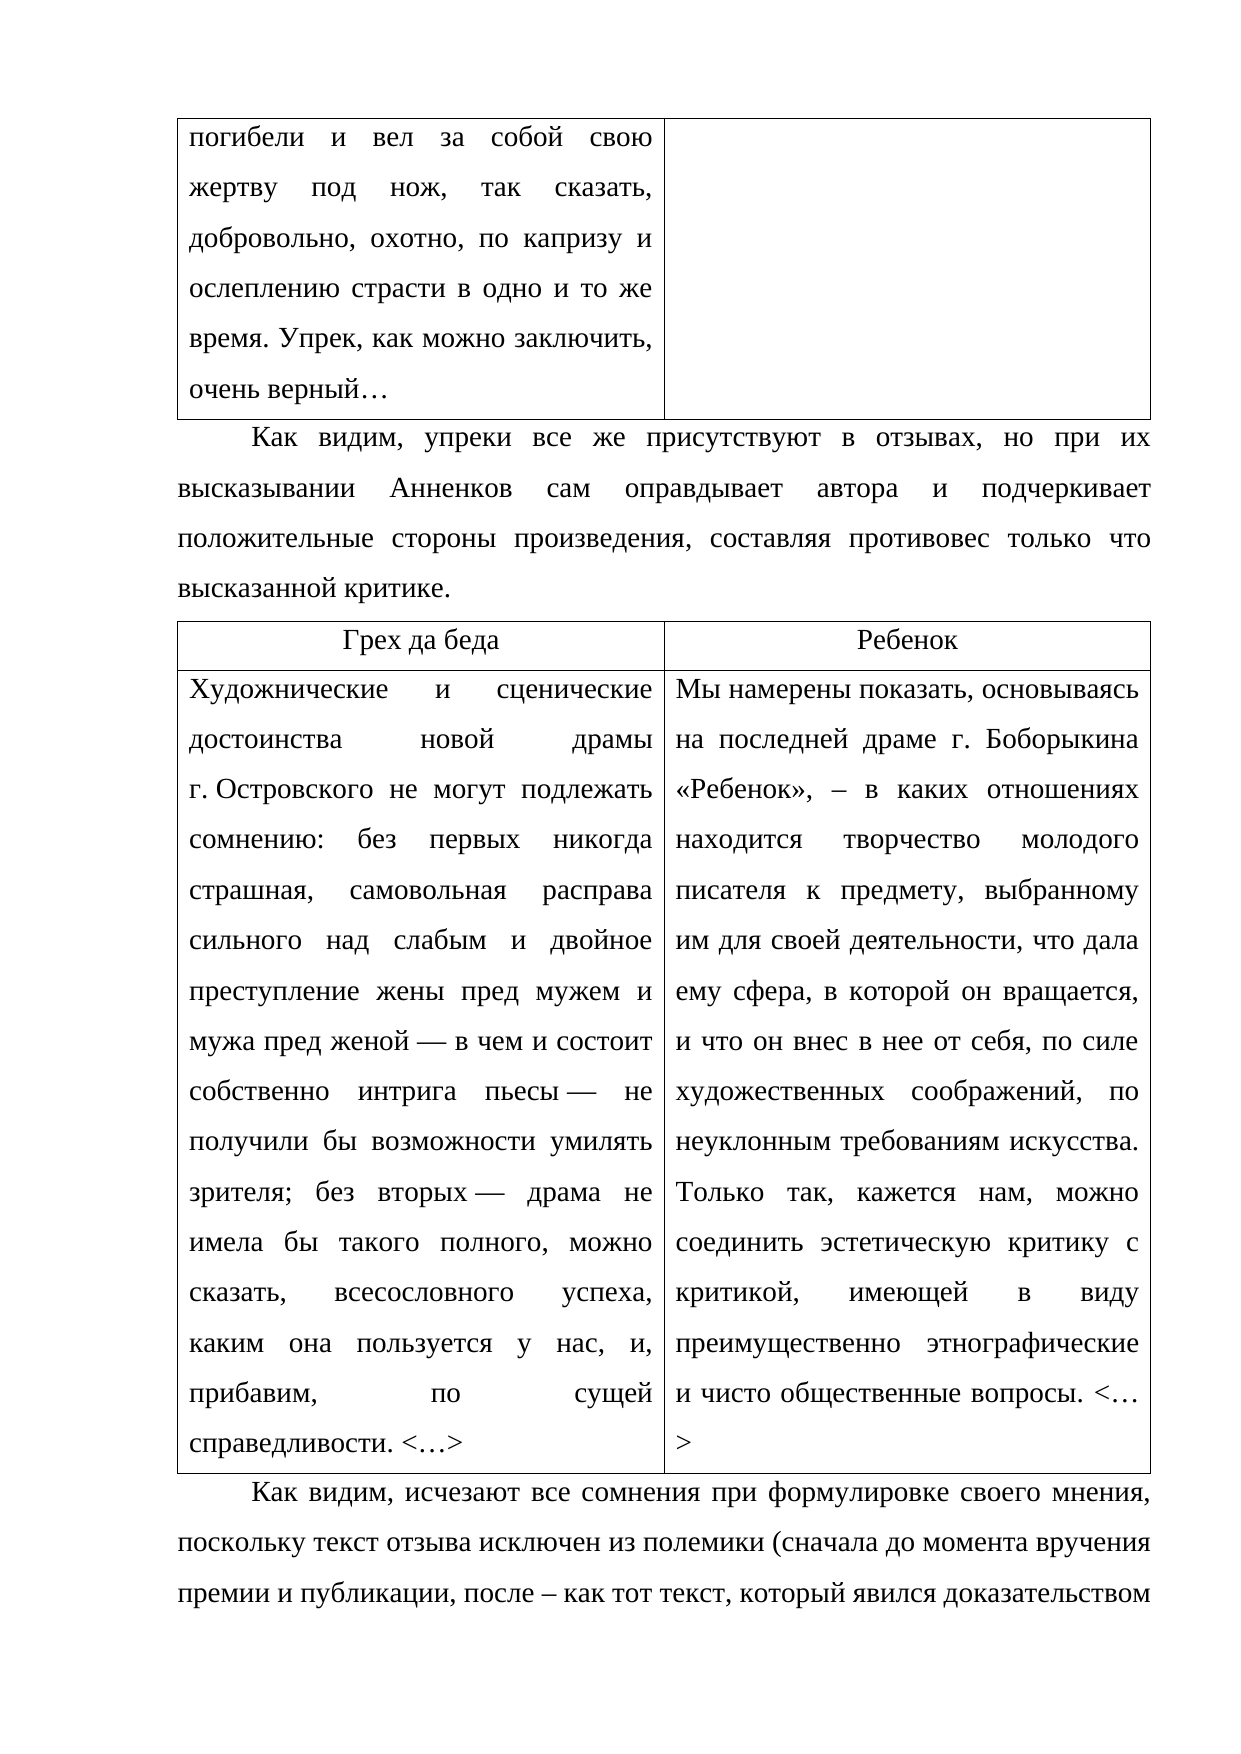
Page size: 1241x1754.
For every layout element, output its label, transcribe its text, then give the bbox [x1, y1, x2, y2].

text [177, 1474, 1152, 1608]
table_cell Мы намерены показать, основываясь на последней драме г. Боборыкина «Ребенок», – в каких отношениях находится творчество молодого писателя к предмету, выбранному им для своей деятельности, что дала ему сфера, в которой он вращается, и что он внес в нее от себя, по силе художественных соображений, по неуклонным требованиям искусства. Только так, кажется нам, можно соединить эстетическую критику с критикой, имеющей в виду преимущественно этнографические и чисто общественные вопросы. <…> [665, 671, 1150, 1473]
table_cell Художнические и сценические достоинства новой драмы г. Островского не могут подлежать сомнению: без первых никогда страшная, самовольная расправа сильного над слабым и двойное преступление жены пред мужем и мужа пред женой — в чем и состоит собственно интрига пьесы — не получили бы возможности умилять зрителя; без вторых — драма не имела бы такого полного, можно сказать, всесословного успеха, каким она пользуется у нас, и, прибавим, по сущей справедливости. <…> [178, 671, 664, 1473]
table_header Грех да беда [178, 622, 664, 670]
text Как видим, упреки все же присутствуют в отзывах, но при их высказывании Анненков сам оправдывает автора и подчеркивает положительные стороны произведения, составляя противовес только что высказанной критике. [177, 419, 1152, 604]
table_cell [178, 119, 664, 418]
table_header Ребенок [665, 622, 1150, 670]
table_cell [665, 119, 1150, 418]
